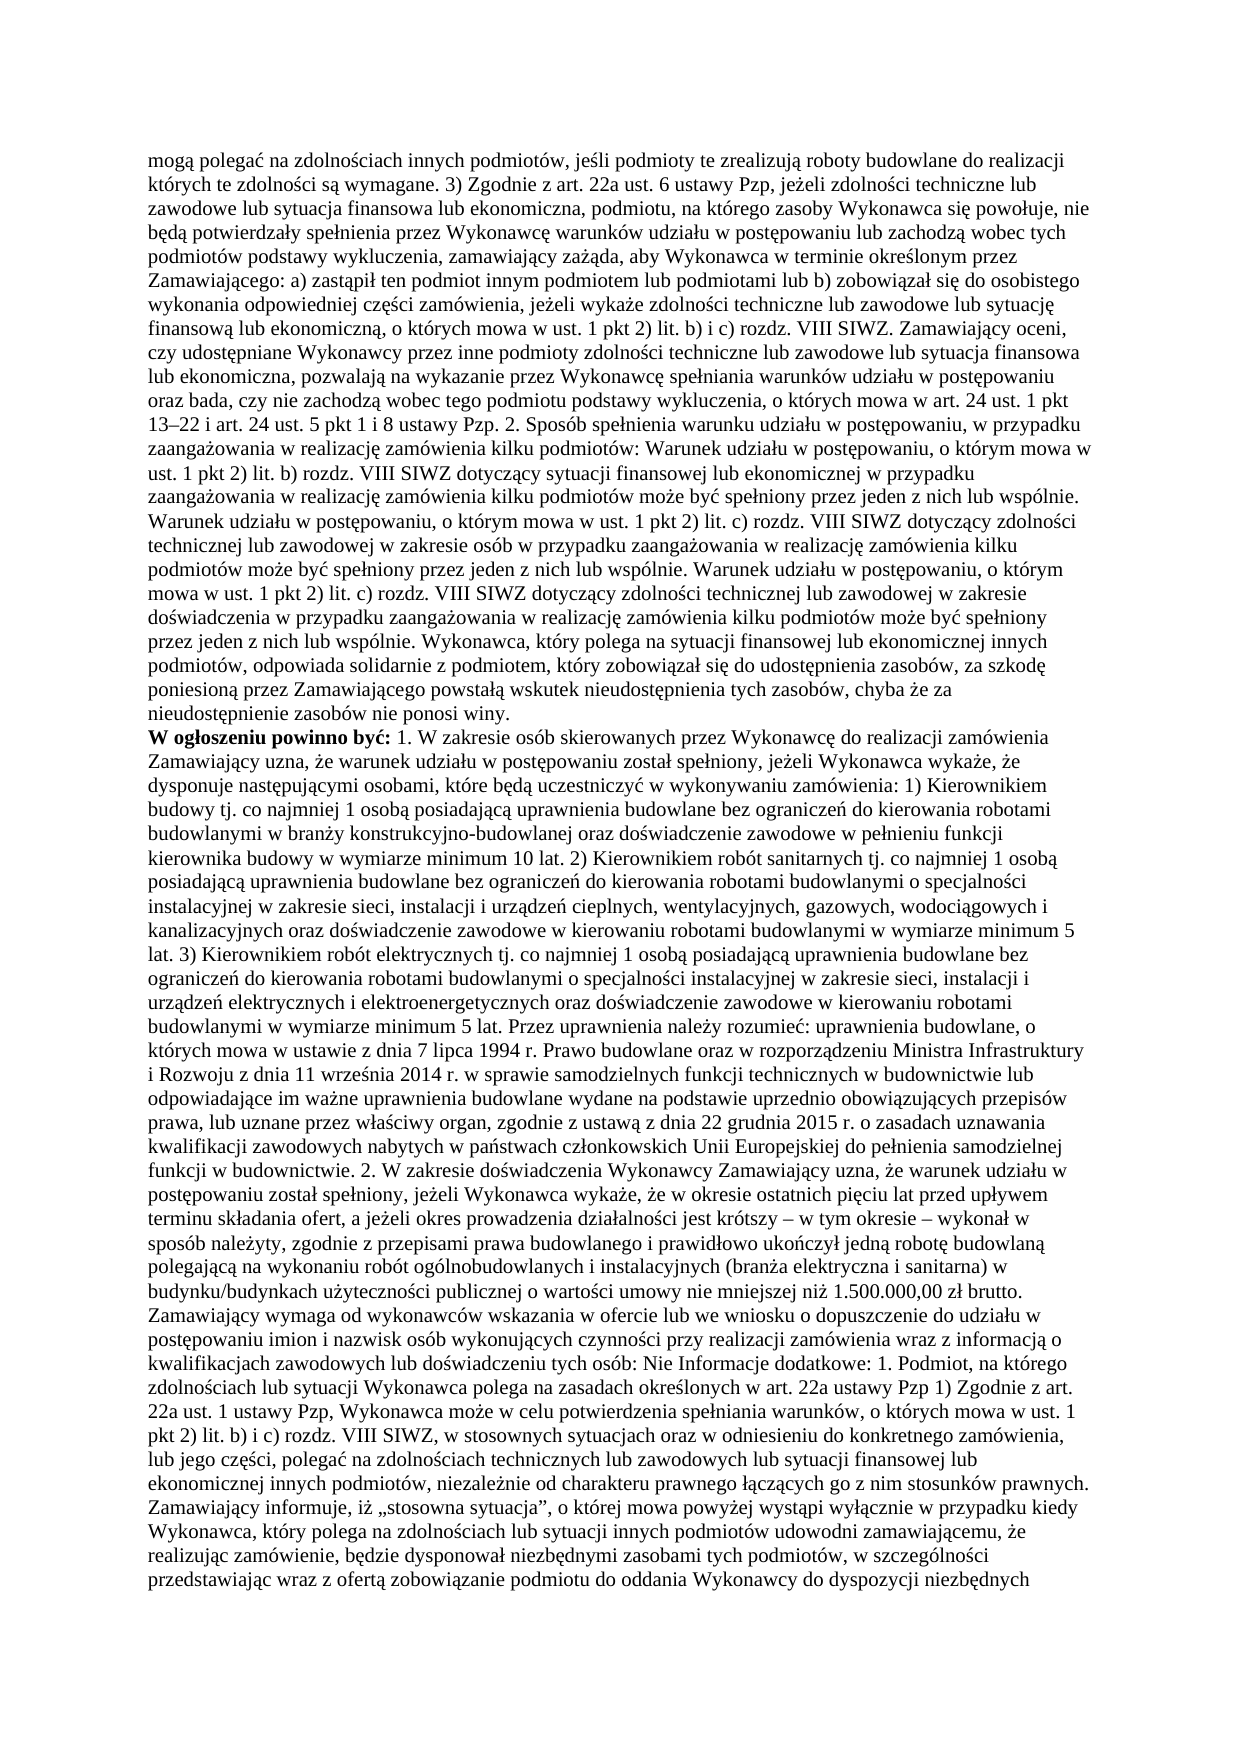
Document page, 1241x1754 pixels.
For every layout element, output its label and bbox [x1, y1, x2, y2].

text [148, 148, 1093, 1591]
